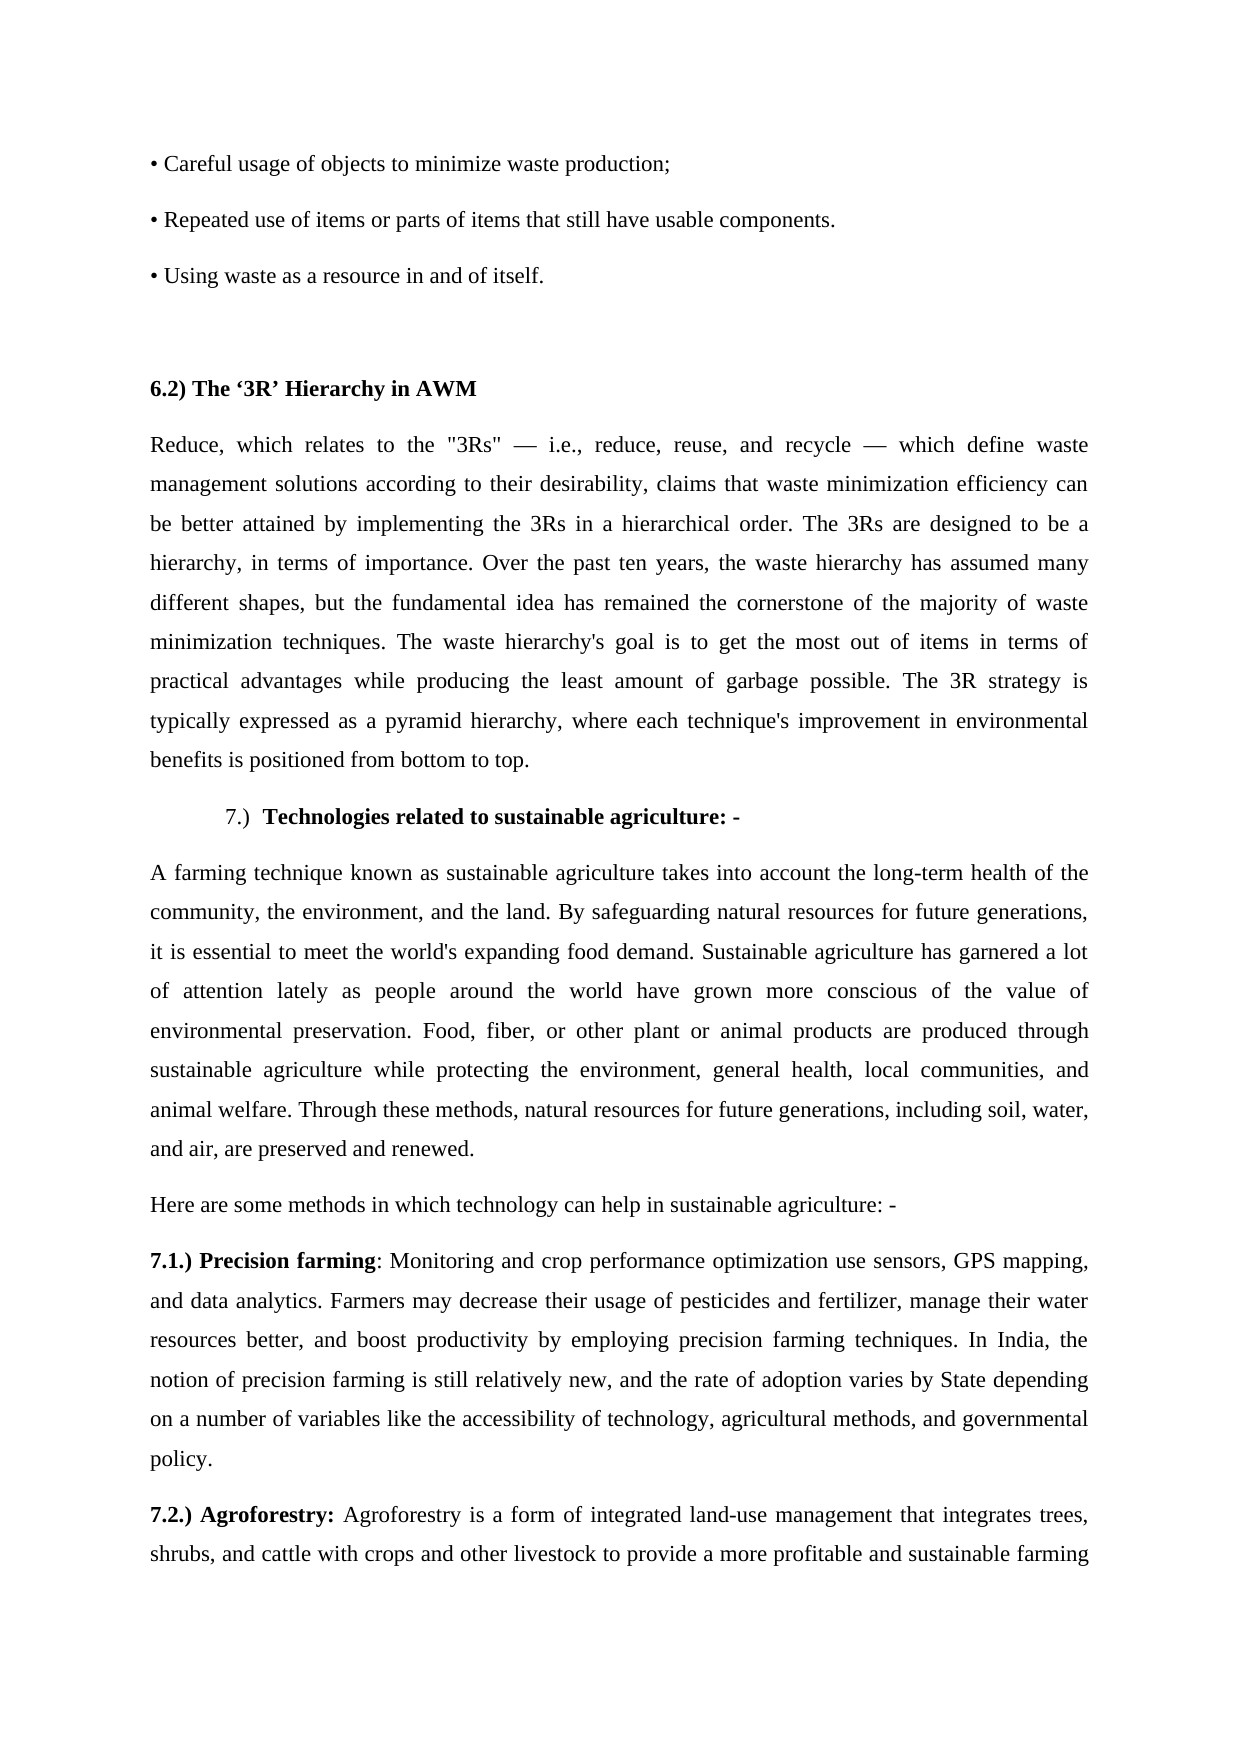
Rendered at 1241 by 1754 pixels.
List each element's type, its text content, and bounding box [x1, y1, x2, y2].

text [150, 1501, 1090, 1567]
text Reduce, which relates to the "3Rs" — i.e., reduce, reuse, and recycle — which define waste management solutions according to their desirability, claims that waste minimization efficiency can be better attained by implementing the 3Rs in a hierarchical order. The 3Rs are designed to be a hierarchy, in terms of importance. Over the past ten years, the waste hierarchy has assumed many different shapes, but the fundamental idea has remained the cornerstone of the majority of waste minimization techniques. The waste hierarchy's goal is to get the most out of items in terms of practical advantages while producing the least amount of garbage possible. The 3R strategy is typically expressed as a pyramid hierarchy, where each technique's improvement in environmental benefits is positioned from bottom to top. [150, 431, 1090, 773]
text • Repeated use of items or parts of items that still have usable components. [150, 206, 1090, 232]
text 6.2) The ‘3R’ Hierarchy in AWM [150, 374, 1090, 401]
text • Careful usage of objects to minimize waste production; [150, 150, 1090, 176]
text A farming technique known as sustainable agriculture takes into account the long-term health of the community, the environment, and the land. By safeguarding natural resources for future generations, it is essential to meet the world's expanding food demand. Sustainable agriculture has garnered a lot of attention lately as people around the world have grown more conscious of the value of environmental preservation. Food, fiber, or other plant or animal products are produced through sustainable agriculture while protecting the environment, general health, local communities, and animal welfare. Through these methods, natural resources for future generations, including soil, water, and air, are preserved and renewed. [150, 859, 1090, 1162]
text 7.1.) Precision farming: Monitoring and crop performance optimization use sensors, GPS mapping, and data analytics. Farmers may decrease their usage of pesticides and fertilizer, manage their water resources better, and boost productivity by employing precision farming techniques. In India, the notion of precision farming is still relatively new, and the rate of adoption varies by State depending on a number of variables like the accessibility of technology, agricultural methods, and governmental policy. [150, 1247, 1090, 1471]
text Here are some methods in which technology can help in sustainable agriculture: - [150, 1191, 1090, 1218]
text • Using waste as a resource in and of itself. [150, 262, 1090, 289]
list Technologies related to sustainable agriculture: - [225, 803, 1090, 829]
